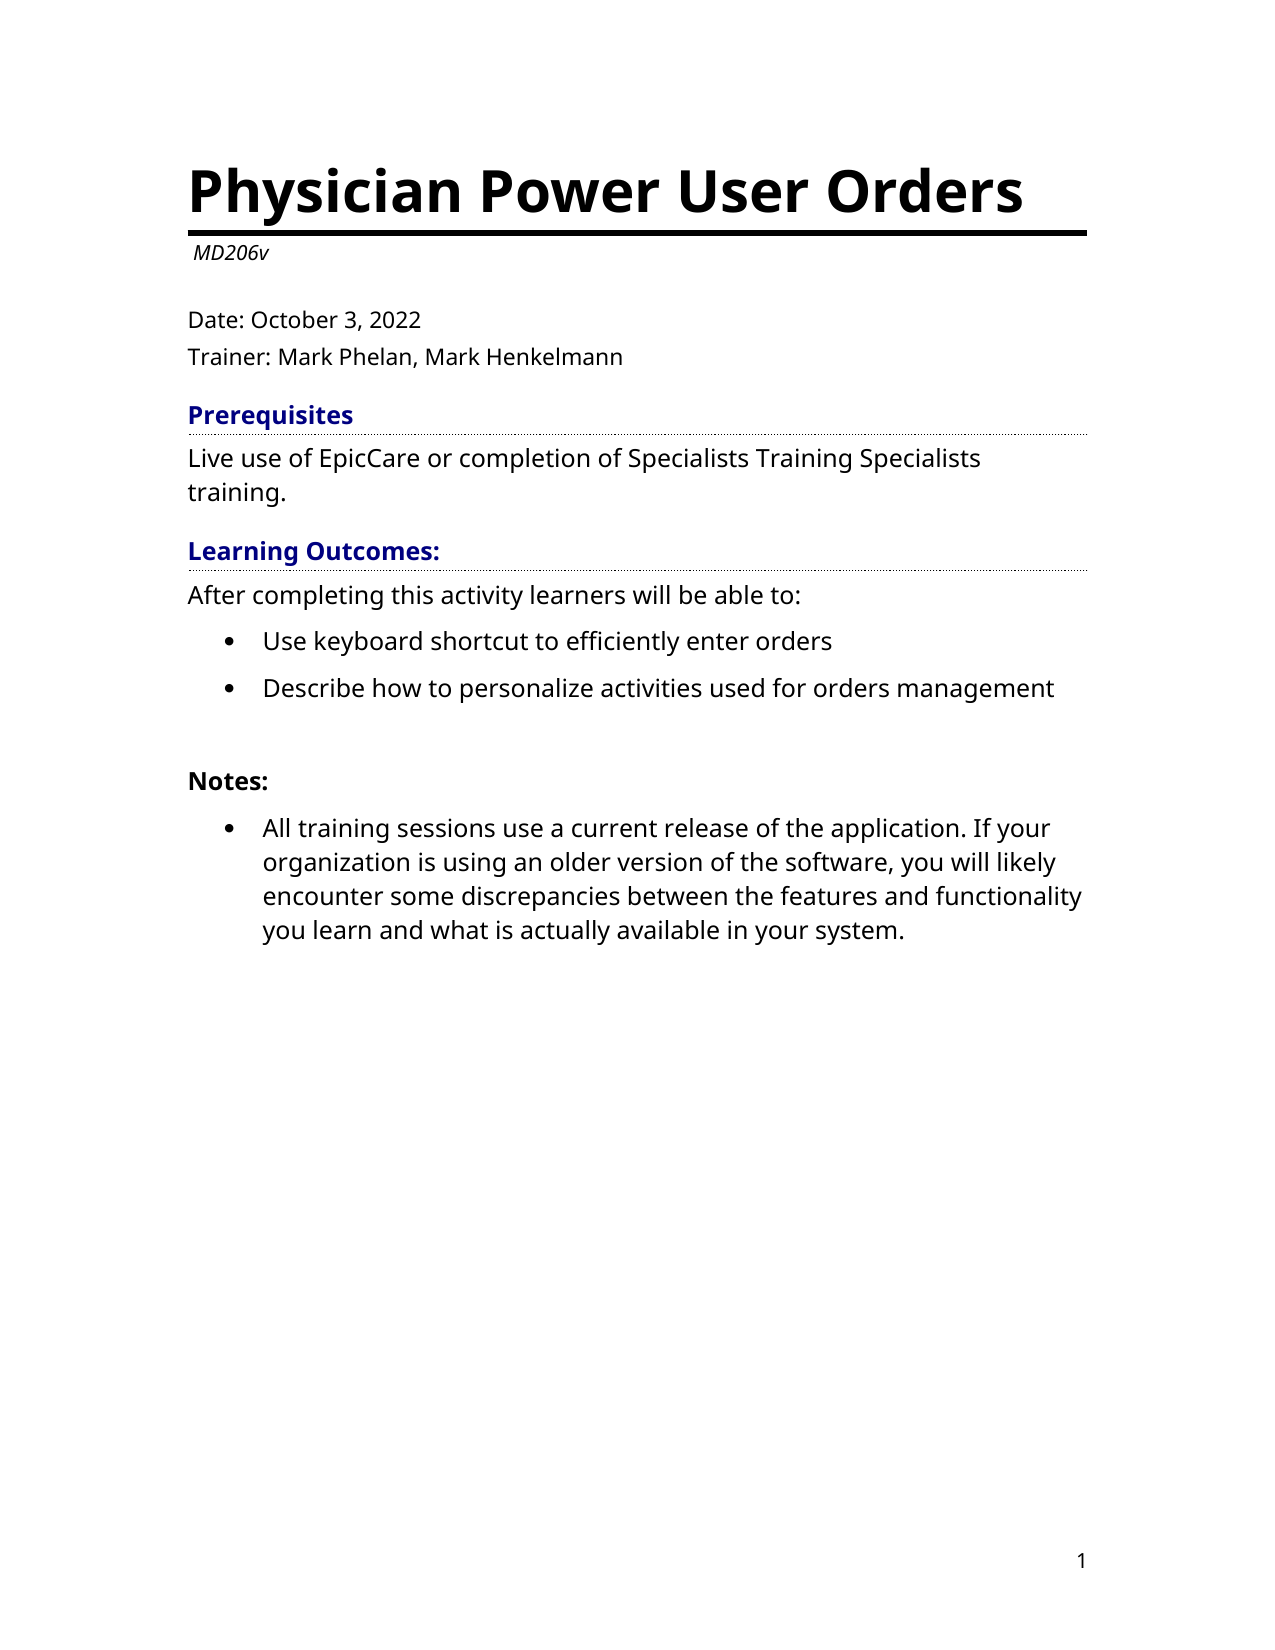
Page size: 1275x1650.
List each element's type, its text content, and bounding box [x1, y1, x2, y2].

subtitle Learning Outcomes: [187, 534, 1087, 571]
text MD206v [187, 231, 1087, 266]
list Use keyboard shortcut to efficiently enter orders [225, 624, 1087, 658]
subtitle Trainer: Mark Phelan, Mark Henkelmann [187, 341, 1087, 372]
list All training sessions use a current release of the application. If your organization is using an older version of the software, you will likely encounter some discrepancies between the features and functionality you learn and what is actually available in your system. [225, 810, 1087, 947]
text Notes: [187, 764, 1087, 798]
text Live use of EpicCare or completion of Specialists Training Specialists training. [187, 441, 1087, 509]
subtitle Date: October 3, 2022 [187, 304, 1087, 335]
subtitle Prerequisites [187, 397, 1087, 435]
list Describe how to personalize activities used for orders management [225, 671, 1087, 705]
subtitle Physician Power User Orders [187, 150, 1275, 229]
text After completing this activity learners will be able to: [187, 577, 1087, 612]
